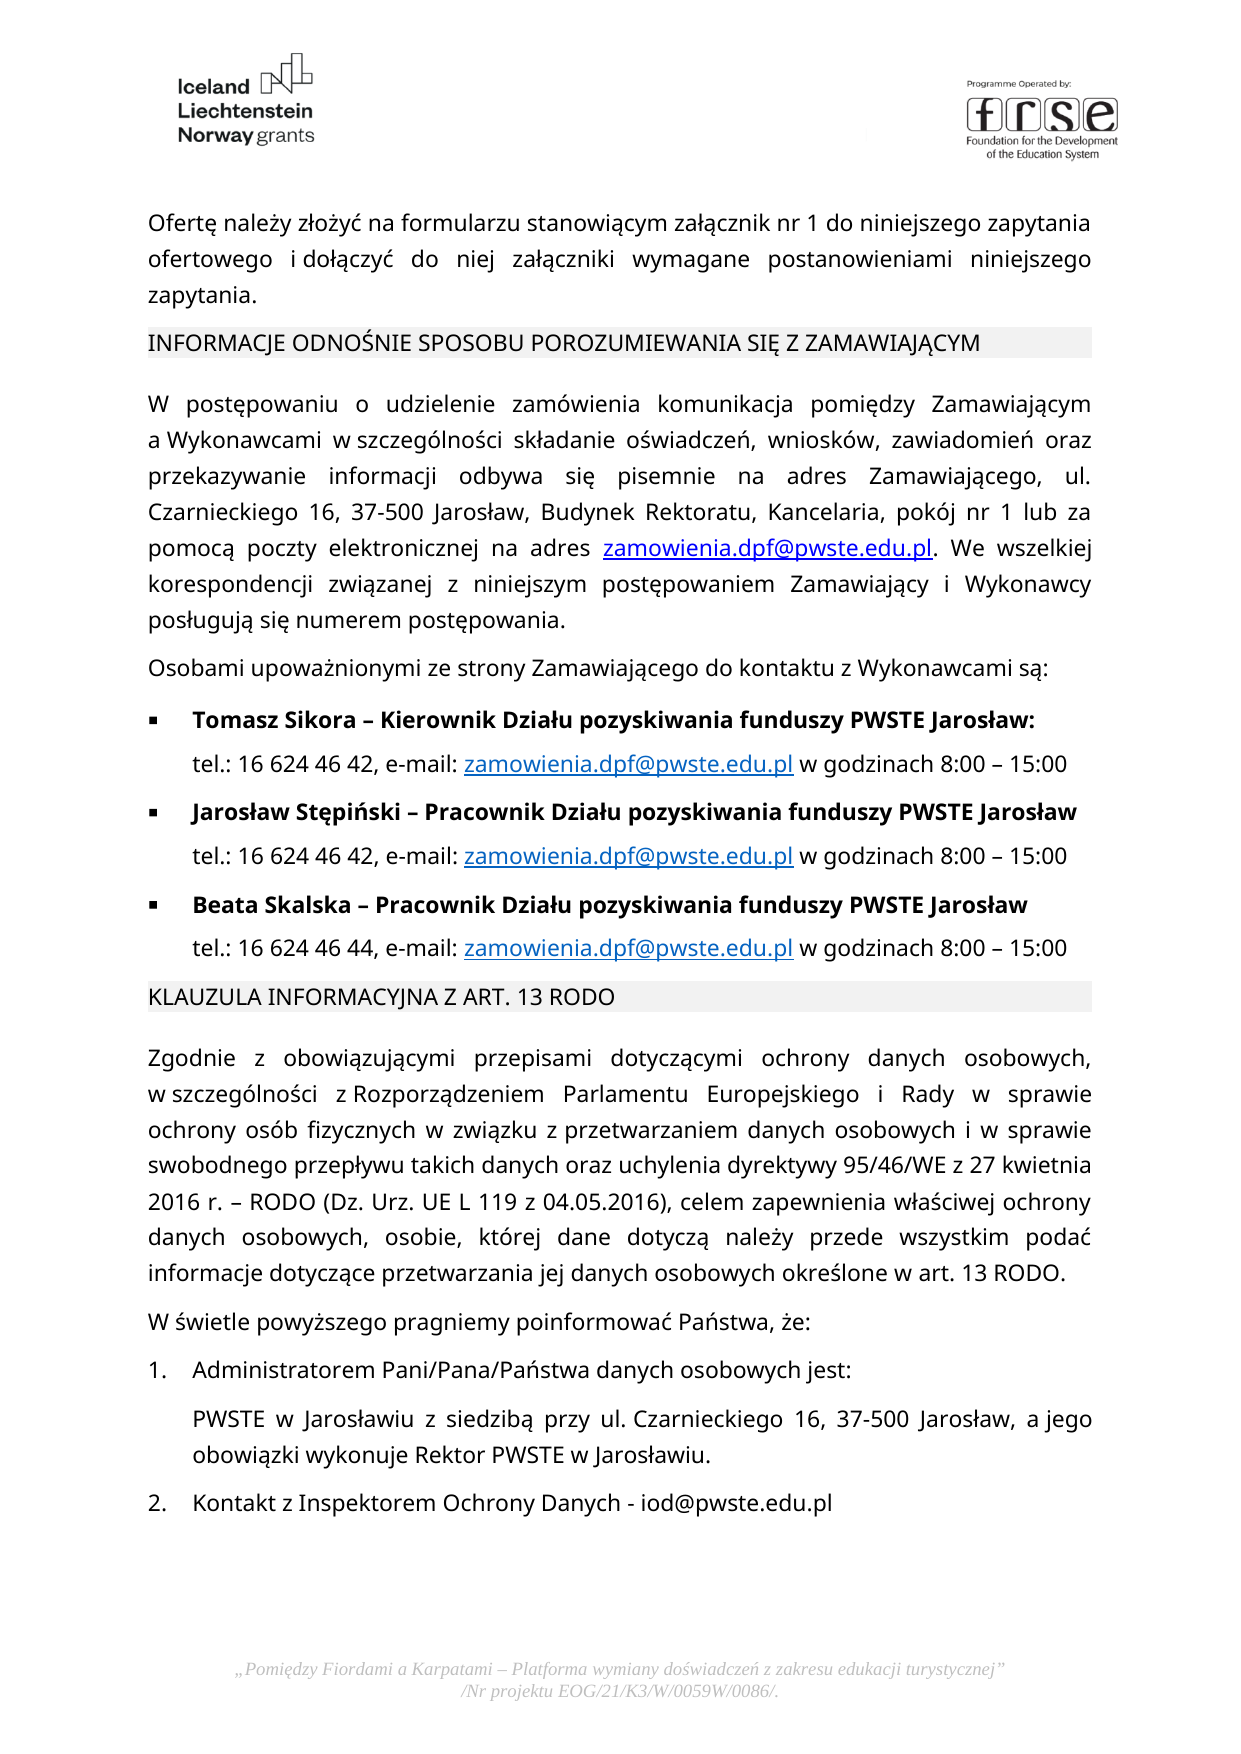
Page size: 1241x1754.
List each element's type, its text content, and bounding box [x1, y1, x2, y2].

text W postępowaniu o udzielenie zamówienia komunikacja pomiędzy Zamawiającym a Wykonawcami w szczególności składanie oświadczeń, wniosków, zawiadomień oraz przekazywanie informacji odbywa się pisemnie na adres Zamawiającego, ul. Czarnieckiego 16, 37-500 Jarosław, Budynek Rektoratu, Kancelaria, pokój nr 1 lub za pomocą poczty elektronicznej na adres zamowienia.dpf@pwste.edu.pl. We wszelkiej korespondencji związanej z niniejszym postępowaniem Zamawiający i Wykonawcy posługują się numerem postępowania. [148, 388, 1092, 635]
list Jarosław Stępiński – Pracownik Działu pozyskiwania funduszy PWSTE Jarosław [148, 796, 1092, 828]
list Beata Skalska – Pracownik Działu pozyskiwania funduszy PWSTE Jarosław [148, 888, 1092, 920]
text tel.: 16 624 46 42, e-mail: zamowienia.dpf@pwste.edu.pl w godzinach 8:00 – 15:00 [148, 840, 1092, 871]
text KLAUZULA INFORMACYJNA Z ART. 13 RODO [148, 981, 1092, 1012]
text Zgodnie z obowiązującymi przepisami dotyczącymi ochrony danych osobowych, w szczególności z Rozporządzeniem Parlamentu Europejskiego i Rady w sprawie ochrony osób fizycznych w związku z przetwarzaniem danych osobowych i w sprawie swobodnego przepływu takich danych oraz uchylenia dyrektywy 95/46/WE z 27 kwietnia 2016 r. – RODO (Dz. Urz. UE L 119 z 04.05.2016), celem zapewnienia właściwej ochrony danych osobowych, osobie, której dane dotyczą należy przede wszystkim podać informacje dotyczące przetwarzania jej danych osobowych określone w art. 13 RODO. [148, 1042, 1092, 1288]
list Kontakt z Inspektorem Ochrony Danych - iod@pwste.edu.pl [148, 1487, 1092, 1518]
list Administratorem Pani/Pana/Państwa danych osobowych jest: [148, 1354, 1092, 1385]
text tel.: 16 624 46 42, e-mail: zamowienia.dpf@pwste.edu.pl w godzinach 8:00 – 15:00 [148, 748, 1092, 779]
text Osobami upoważnionymi ze strony Zamawiającego do kontaktu z Wykonawcami są: [148, 652, 1092, 683]
text tel.: 16 624 46 44, e-mail: zamowienia.dpf@pwste.edu.pl w godzinach 8:00 – 15:00 [148, 932, 1092, 963]
text INFORMACJE ODNOŚNIE SPOSOBU POROZUMIEWANIA SIĘ Z ZAMAWIAJĄCYM [148, 327, 1092, 358]
list PWSTE w Jarosławiu z siedzibą przy ul. Czarnieckiego 16, 37-500 Jarosław, a jego obowiązki wykonuje Rektor PWSTE w Jarosławiu. [192, 1403, 1092, 1470]
text Ofertę należy złożyć na formularzu stanowiącym załącznik nr 1 do niniejszego zapytania ofertowego i dołączyć do niej załączniki wymagane postanowieniami niniejszego zapytania. [148, 207, 1092, 310]
list Tomasz Sikora – Kierownik Działu pozyskiwania funduszy PWSTE Jarosław: [148, 704, 1092, 735]
text W świetle powyższego pragniemy poinformować Państwa, że: [148, 1306, 1092, 1337]
picture [147, 29, 1178, 209]
